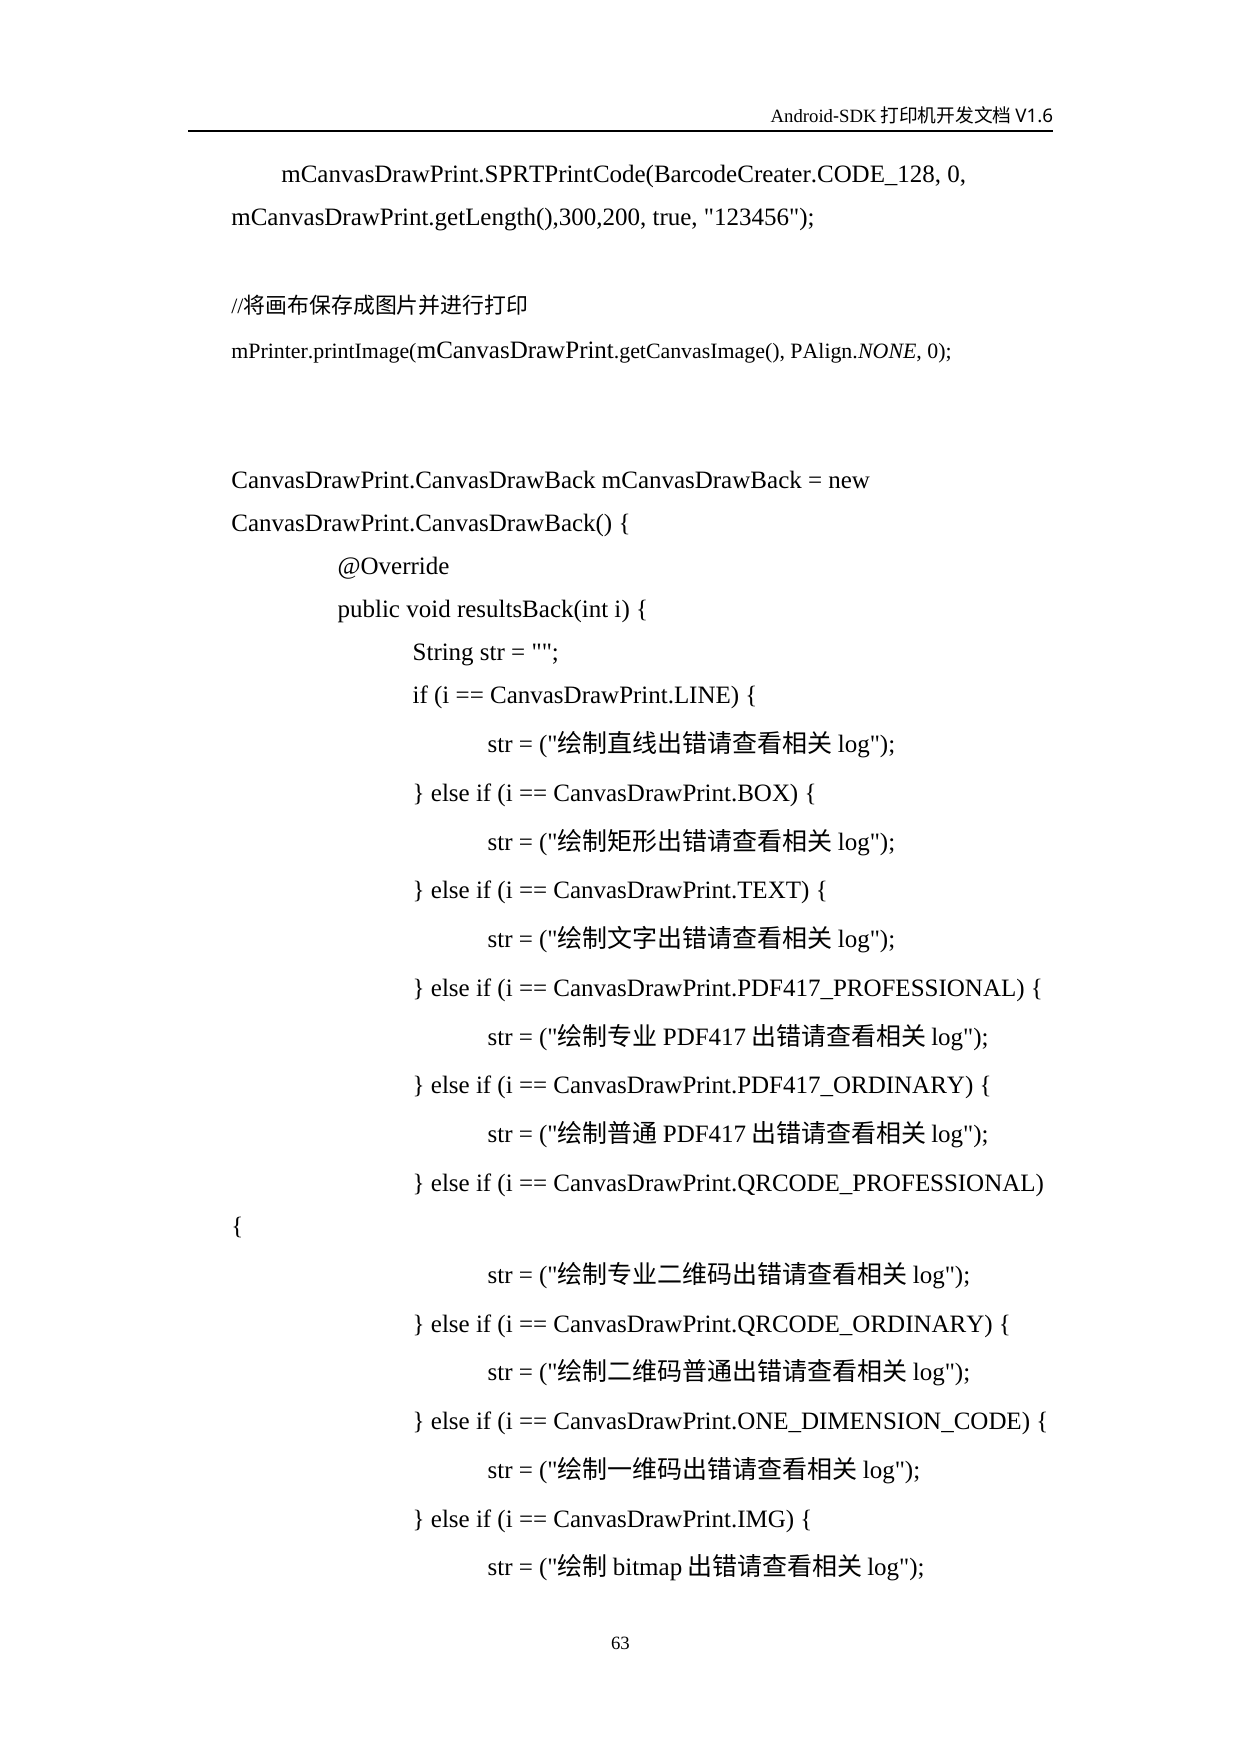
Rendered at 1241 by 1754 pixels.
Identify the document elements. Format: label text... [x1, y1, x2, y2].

text str = ("绘制直线出错请查看相关log"); [231, 724, 1053, 760]
text str = ("绘制普通PDF417出错请查看相关log"); [231, 1114, 1053, 1150]
text } else if (i == CanvasDrawPrint.QRCODE_PROFESSIONAL) { [231, 1168, 1053, 1240]
text public void resultsBack(int i) { [231, 594, 1053, 623]
text mCanvasDrawPrint.SPRTPrintCode(BarcodeCreater.CODE_128, 0, mCanvasDrawPrint.getLength(),300,200, true, "123456"); [231, 159, 1053, 231]
text str = ("绘制专业二维码出错请查看相关log"); [231, 1254, 1053, 1291]
text } else if (i == CanvasDrawPrint.IMG) { [231, 1504, 1053, 1532]
text String str = ""; [231, 637, 1053, 666]
text mPrinter.printImage(mCanvasDrawPrint.getCanvasImage(), PAlign.NONE, 0); [231, 336, 1053, 364]
text str = ("绘制bitmap出错请查看相关log"); [231, 1547, 1053, 1583]
text } else if (i == CanvasDrawPrint.BOX) { [231, 778, 1053, 807]
text str = ("绘制专业PDF417出错请查看相关log"); [231, 1016, 1053, 1052]
text } else if (i == CanvasDrawPrint.ONE_DIMENSION_CODE) { [231, 1406, 1053, 1435]
text str = ("绘制二维码普通出错请查看相关log"); [231, 1352, 1053, 1388]
text str = ("绘制矩形出错请查看相关log"); [231, 821, 1053, 857]
text CanvasDrawPrint.CanvasDrawBack mCanvasDrawBack = new CanvasDrawPrint.CanvasDrawBack() { [231, 465, 1053, 537]
text } else if (i == CanvasDrawPrint.QRCODE_ORDINARY) { [231, 1309, 1053, 1337]
text } else if (i == CanvasDrawPrint.PDF417_ORDINARY) { [231, 1071, 1053, 1099]
text @Override [231, 551, 1053, 580]
text str = ("绘制一维码出错请查看相关log"); [231, 1449, 1053, 1486]
text str = ("绘制文字出错请查看相关log"); [231, 919, 1053, 955]
text if (i == CanvasDrawPrint.LINE) { [231, 681, 1053, 709]
text } else if (i == CanvasDrawPrint.TEXT) { [231, 876, 1053, 904]
text //将画布保存成图片并进行打印 [231, 288, 1053, 320]
text } else if (i == CanvasDrawPrint.PDF417_PROFESSIONAL) { [231, 973, 1053, 1002]
